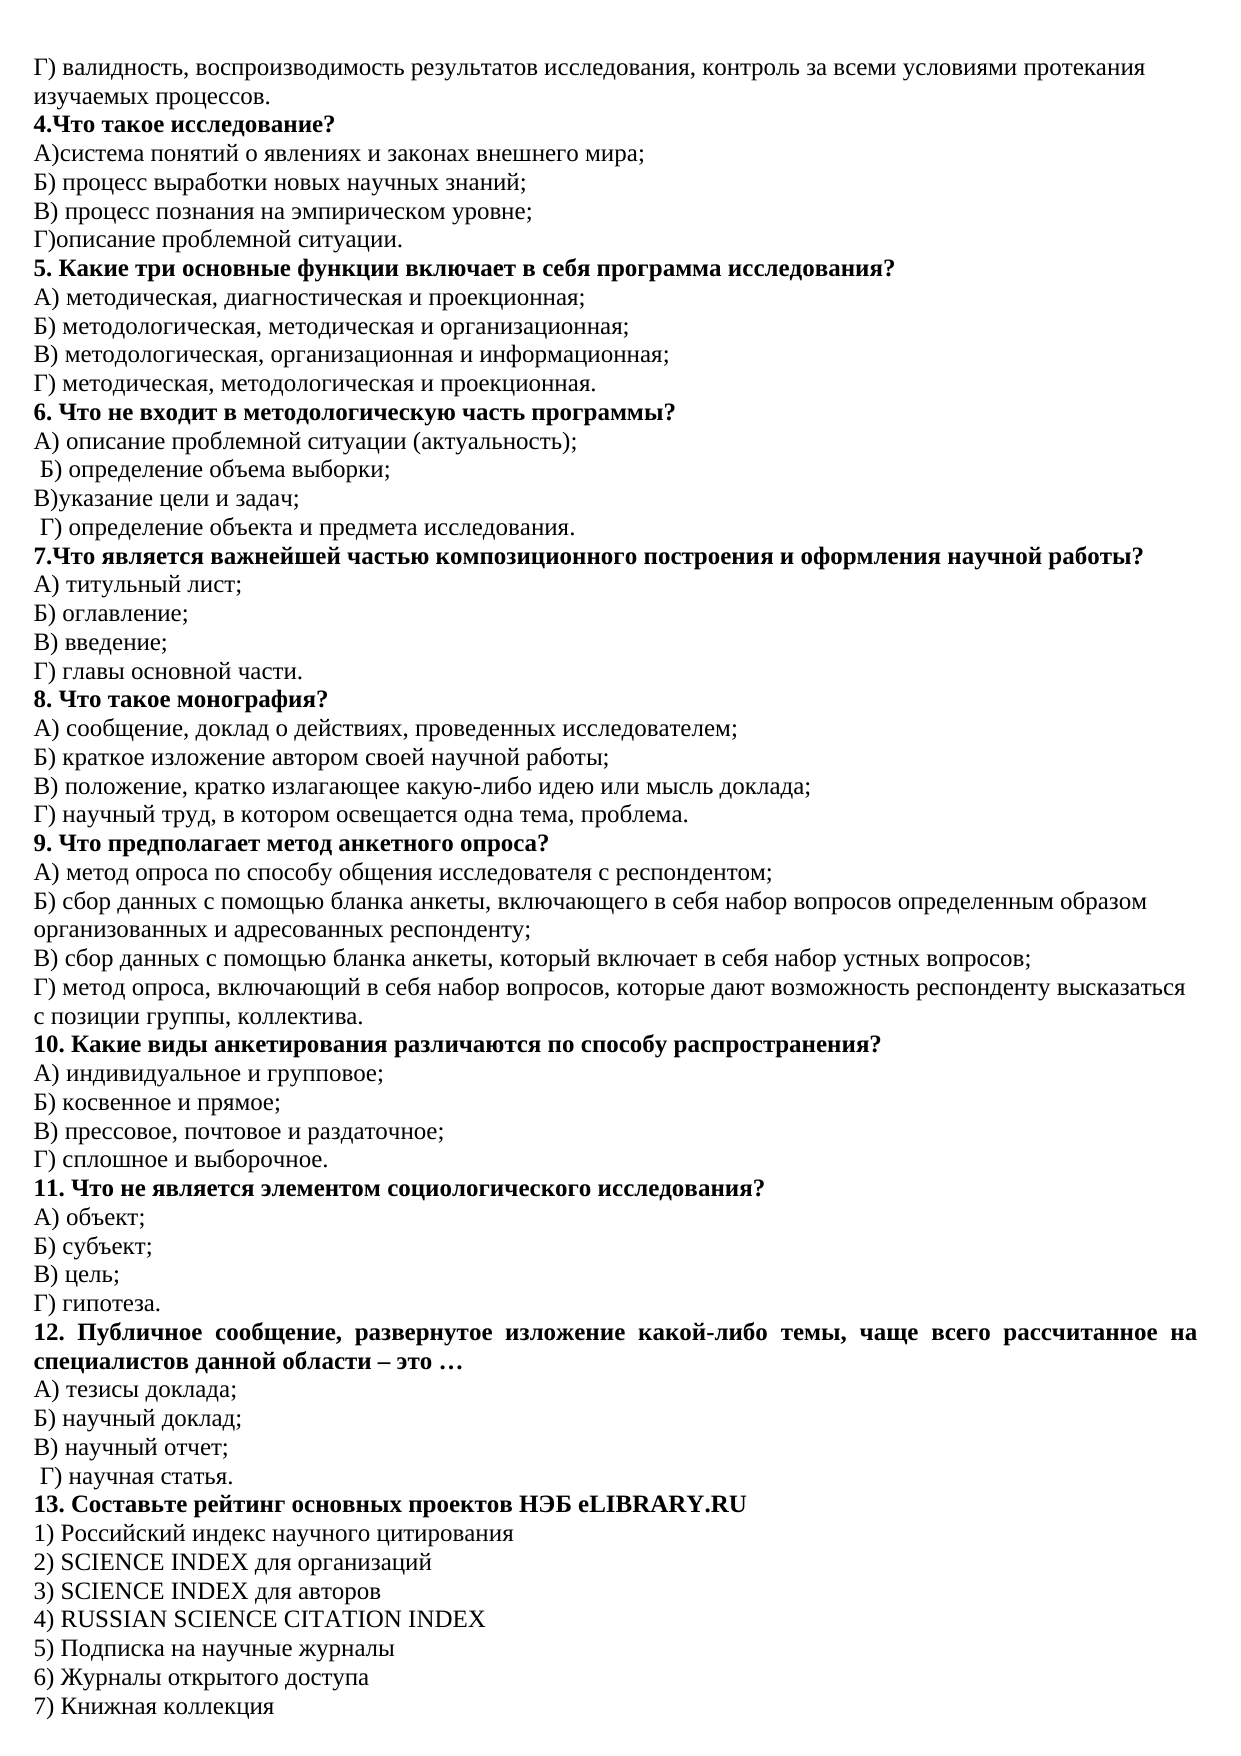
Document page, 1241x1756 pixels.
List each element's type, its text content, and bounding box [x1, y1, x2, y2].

text В) сбор данных с помощью бланка анкеты, который включает в себя набор устных вопросов; [33, 943, 1198, 972]
text 5. Какие три основные функции включает в себя программа исследования? [33, 253, 1198, 282]
text Г) научная статья. [33, 1461, 1198, 1489]
text 12. Публичное сообщение, развернутое изложение какой-либо темы, чаще всего рассчитанное на специалистов данной области – это … [33, 1317, 1198, 1374]
text А) объект; [33, 1202, 1198, 1231]
text Б) определение объема выборки; [33, 454, 1198, 483]
text Г)описание проблемной ситуации. [33, 224, 1198, 253]
text Г) главы основной части. [33, 656, 1198, 684]
text Б) косвенное и прямое; [33, 1087, 1198, 1116]
text А) титульный лист; [33, 569, 1198, 598]
text А) тезисы доклада; [33, 1374, 1198, 1403]
text Б) сбор данных с помощью бланка анкеты, включающего в себя набор вопросов определенным образом организованных и адресованных респонденту; [33, 886, 1198, 943]
text 11. Что не является элементом социологического исследования? [33, 1173, 1198, 1202]
text А)система понятий о явлениях и законах внешнего мира; [33, 138, 1198, 167]
text Г) научный труд, в котором освещается одна тема, проблема. [33, 799, 1198, 828]
text 6) Журналы открытого доступа [33, 1662, 1198, 1691]
text Г) определение объекта и предмета исследования. [33, 512, 1198, 541]
text 5) Подписка на научные журналы [33, 1633, 1198, 1662]
text 7.Что является важнейшей частью композиционного построения и оформления научной работы? [33, 541, 1198, 569]
text 9. Что предполагает метод анкетного опроса? [33, 828, 1198, 857]
text Г) метод опроса, включающий в себя набор вопросов, которые дают возможность респонденту высказаться с позиции группы, коллектива. [33, 972, 1198, 1029]
text 10. Какие виды анкетирования различаются по способу распространения? [33, 1029, 1198, 1058]
text Б) краткое изложение автором своей научной работы; [33, 742, 1198, 771]
text В) научный отчет; [33, 1432, 1198, 1461]
text Г) валидность, воспроизводимость результатов исследования, контроль за всеми условиями протекания изучаемых процессов. [33, 52, 1198, 109]
text Б) научный доклад; [33, 1403, 1198, 1432]
text 4.Что такое исследование? [33, 109, 1198, 138]
text Б) методологическая, методическая и организационная; [33, 311, 1198, 339]
text Г) сплошное и выборочное. [33, 1144, 1198, 1173]
text 8. Что такое монография? [33, 684, 1198, 713]
text Г) методическая, методологическая и проекционная. [33, 368, 1198, 397]
text Б) процесс выработки новых научных знаний; [33, 167, 1198, 196]
text А) сообщение, доклад о действиях, проведенных исследователем; [33, 713, 1198, 742]
text 1) Российский индекс научного цитирования [33, 1518, 1198, 1547]
text В) положение, кратко излагающее какую-либо идею или мысль доклада; [33, 771, 1198, 799]
text В) процесс познания на эмпирическом уровне; [33, 196, 1198, 224]
text А) описание проблемной ситуации (актуальность); [33, 426, 1198, 454]
text В)указание цели и задач; [33, 483, 1198, 512]
text 6. Что не входит в методологическую часть программы? [33, 397, 1198, 426]
text 7) Книжная коллекция [33, 1691, 1198, 1719]
text 3) SCIENCE INDEX для авторов [33, 1576, 1198, 1604]
text 13. Составьте рейтинг основных проектов НЭБ eLIBRARY.RU [33, 1489, 1198, 1518]
text А) индивидуальное и групповое; [33, 1058, 1198, 1087]
text А) методическая, диагностическая и проекционная; [33, 282, 1198, 311]
text Г) гипотеза. [33, 1288, 1198, 1317]
text В) цель; [33, 1259, 1198, 1288]
text Б) субъект; [33, 1231, 1198, 1259]
text А) метод опроса по способу общения исследователя с респондентом; [33, 857, 1198, 886]
text В) введение; [33, 627, 1198, 656]
text В) прессовое, почтовое и раздаточное; [33, 1116, 1198, 1144]
text В) методологическая, организационная и информационная; [33, 339, 1198, 368]
text 4) RUSSIAN SCIENCE CITATION INDEX [33, 1604, 1198, 1633]
text 2) SCIENCE INDEX для организаций [33, 1547, 1198, 1576]
text Б) оглавление; [33, 598, 1198, 627]
